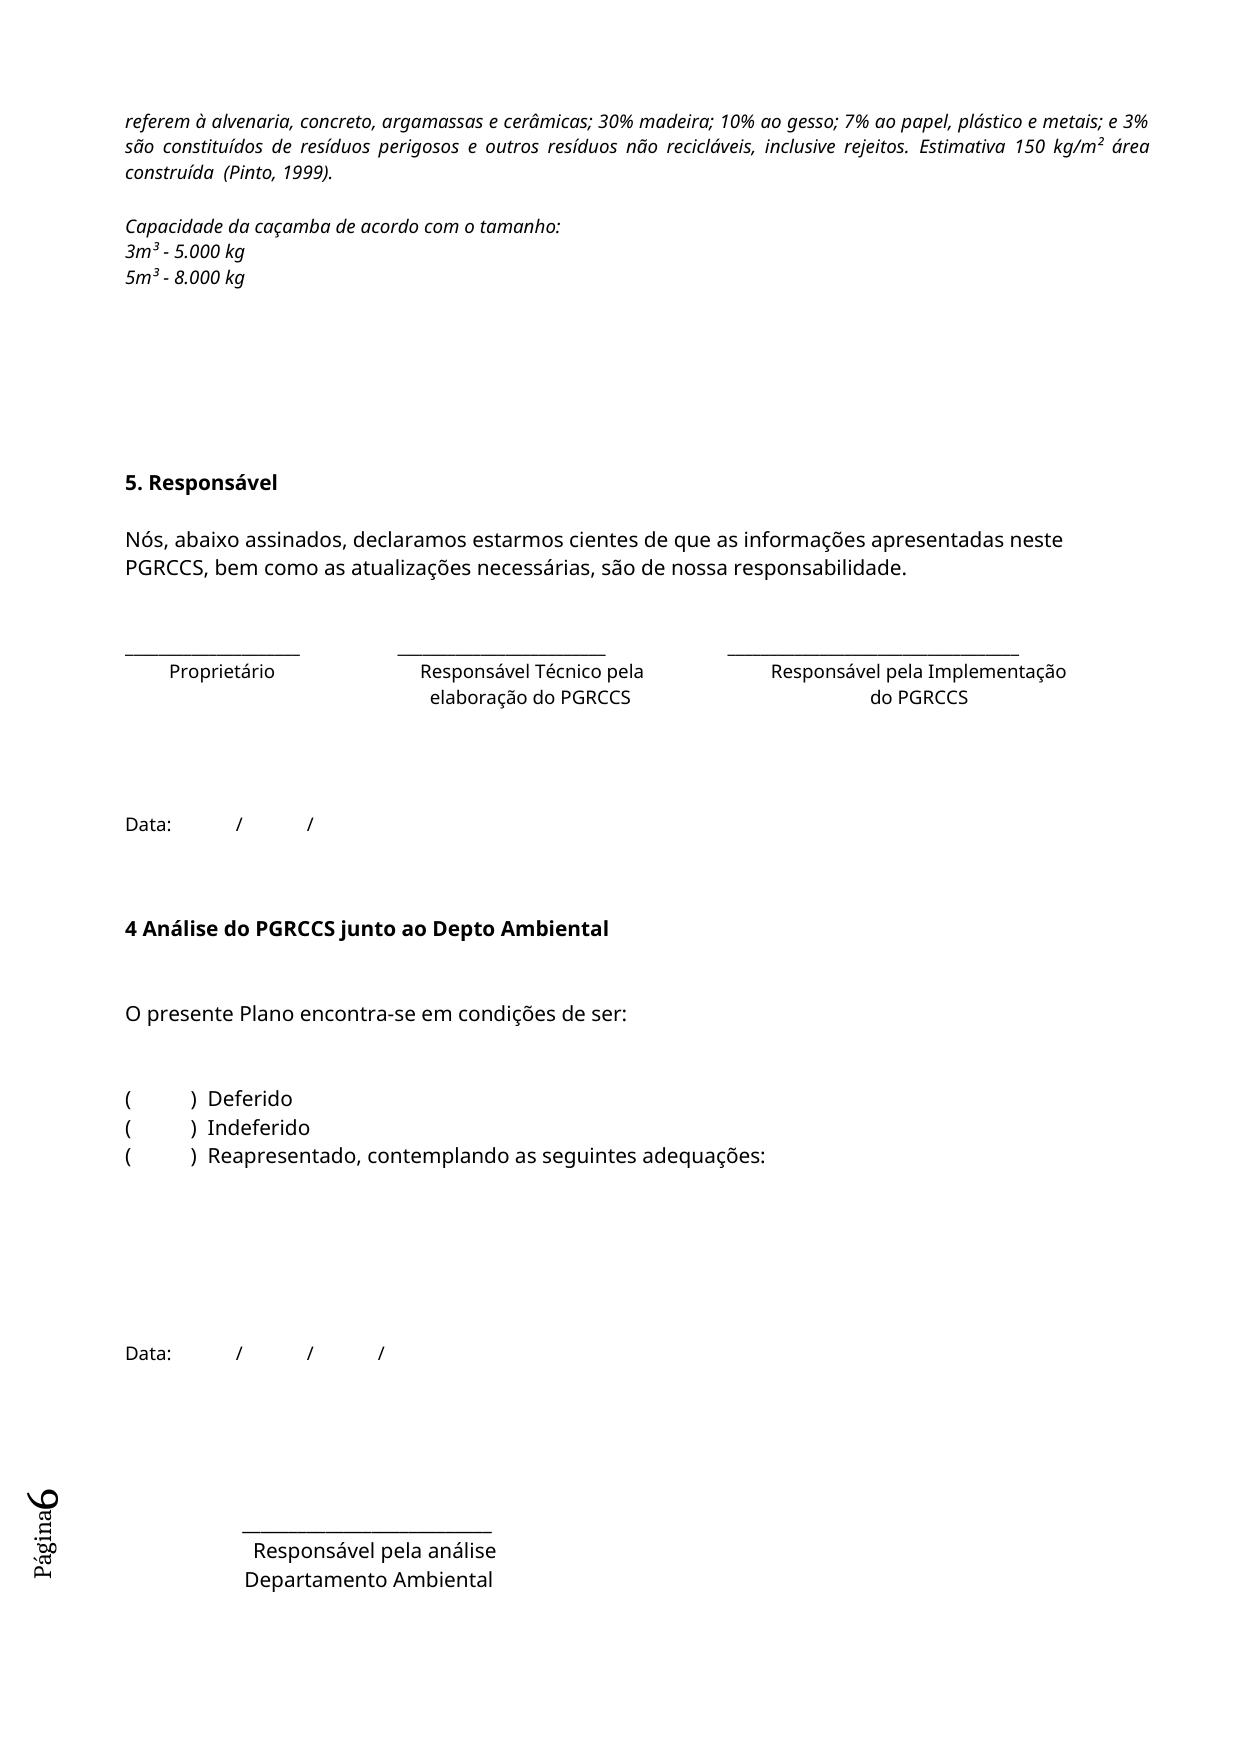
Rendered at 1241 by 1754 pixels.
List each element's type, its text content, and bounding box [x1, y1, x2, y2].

text () Indeferido [125, 1113, 1152, 1141]
text ___________________________ [125, 1508, 1152, 1536]
text O presente Plano encontra-se em condições de ser: [125, 999, 1152, 1027]
text 4 Análise do PGRCCS junto ao Depto Ambiental [125, 914, 1152, 942]
text 3m³ - 5.000 kg [125, 238, 1152, 264]
text Data: / / / [125, 1340, 1152, 1366]
text 5. Responsável [125, 468, 1152, 497]
text elaboração do PGRCCS do PGRCCS [125, 684, 1152, 709]
text Proprietário Responsável Técnico pela Responsável pela Implementação [125, 658, 1152, 684]
text Departamento Ambiental [125, 1565, 1152, 1593]
text Responsável pela análise [125, 1536, 1152, 1565]
text Data: / / [125, 812, 1152, 837]
text () Deferido [125, 1084, 1152, 1113]
text 5m³ - 8.000 kg [125, 264, 1152, 289]
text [125, 108, 1152, 184]
text Capacidade da caçamba de acordo com o tamanho: [125, 213, 1152, 238]
text () Reapresentado, contemplando as seguintes adequações: [125, 1141, 1152, 1169]
text Nós, abaixo assinados, declaramos estarmos cientes de que as informações apresentadas neste PGRCCS, bem como as atualizações necessárias, são de nossa responsabilidade. [125, 525, 1152, 582]
text _____________________ _________________________ ___________________________________ [125, 633, 1152, 658]
